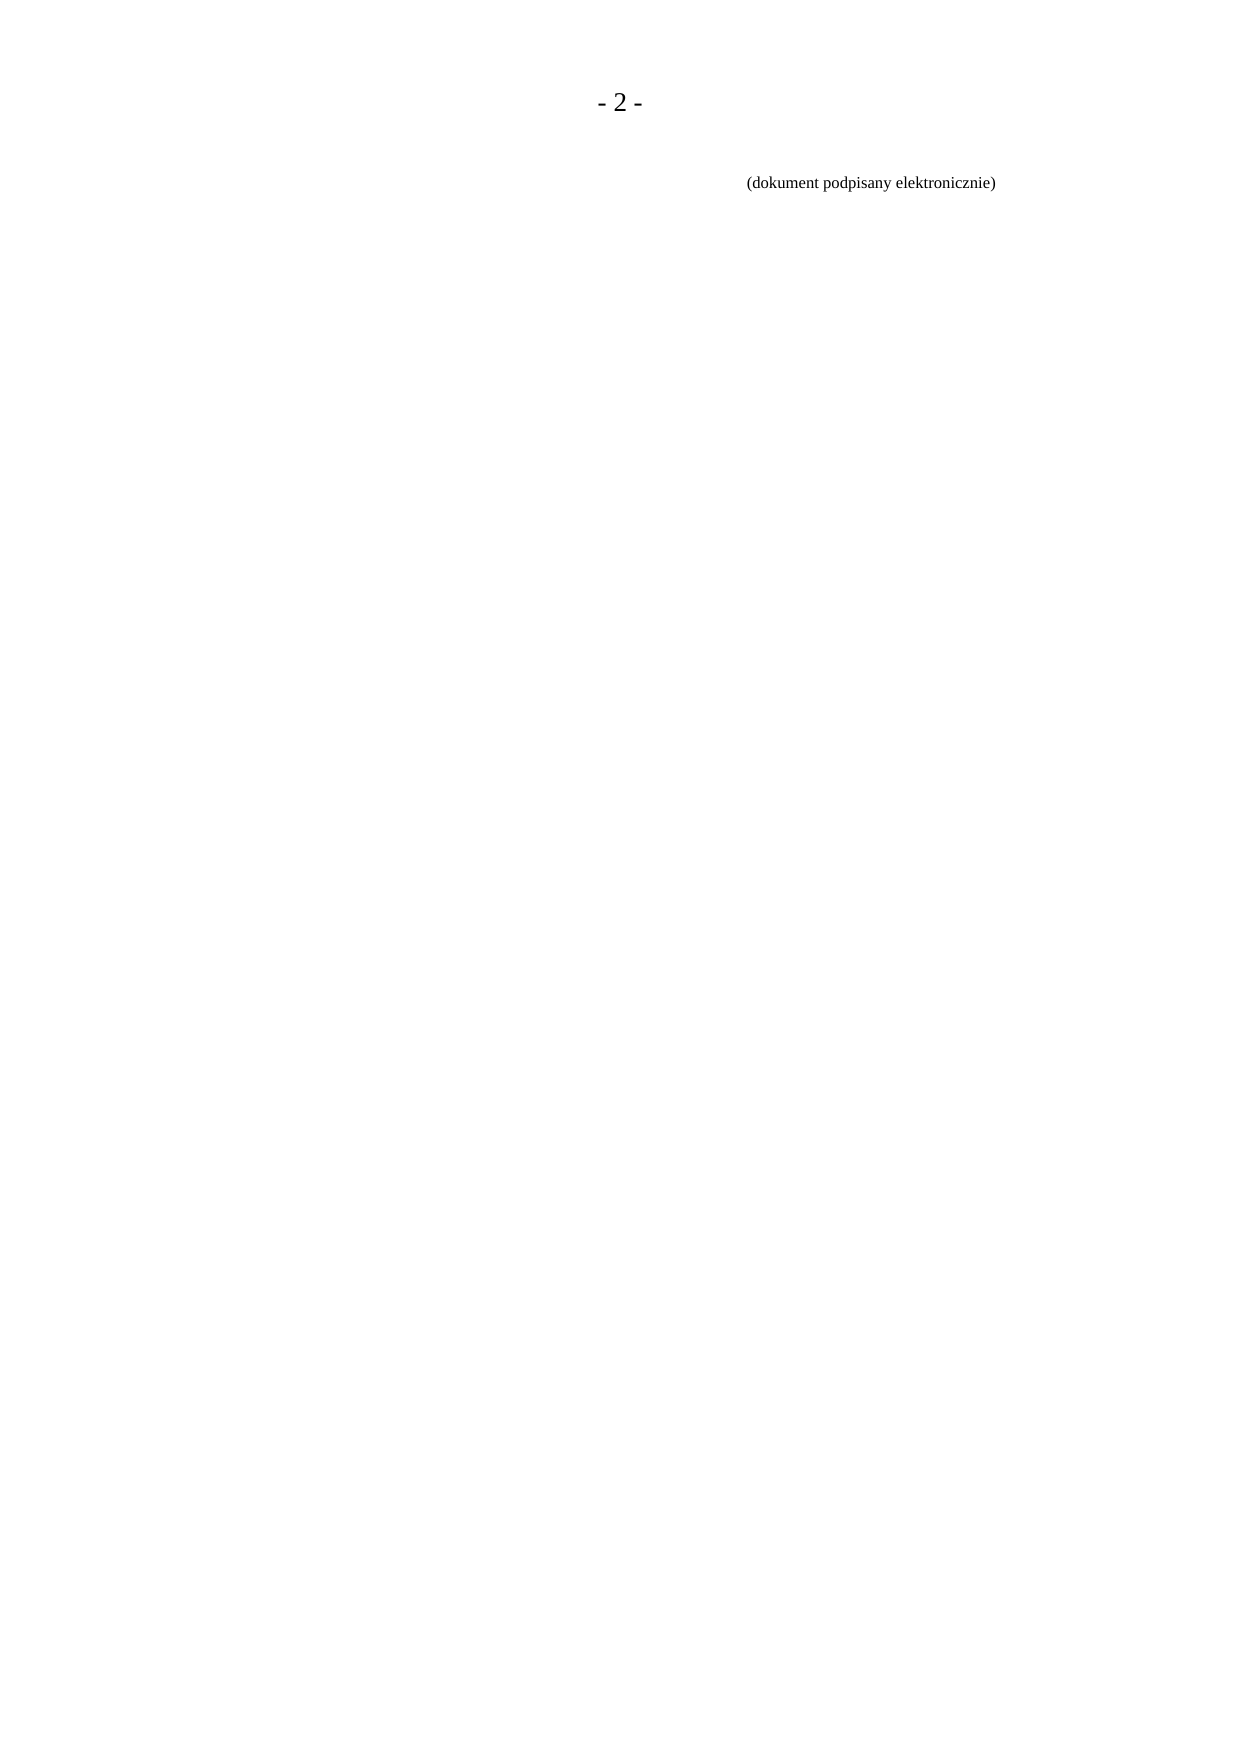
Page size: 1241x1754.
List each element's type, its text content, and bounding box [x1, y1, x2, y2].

text (dokument podpisany elektronicznie) [620, 155, 1122, 197]
